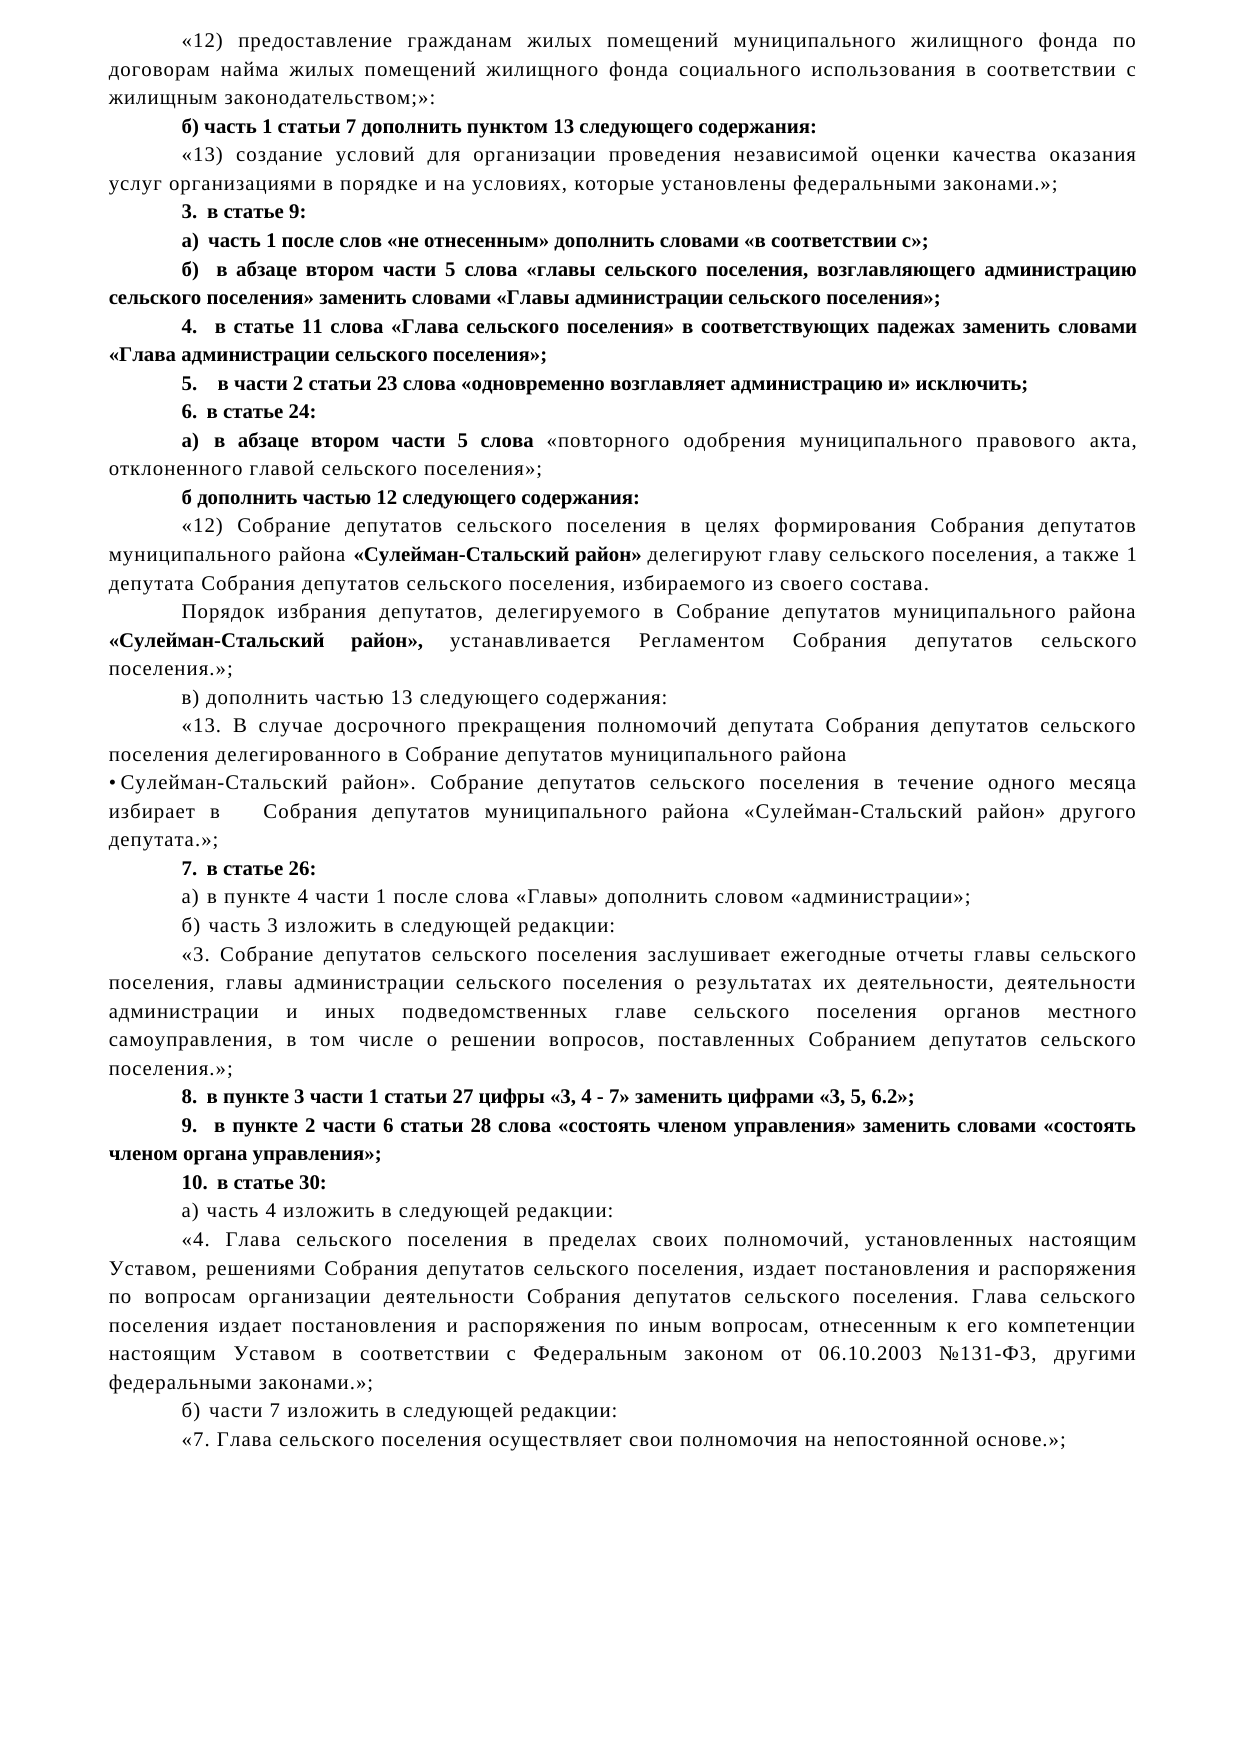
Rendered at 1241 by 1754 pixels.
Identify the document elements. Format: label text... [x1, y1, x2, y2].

text в) дополнить частью 13 следующего содержания: [108, 681, 1140, 710]
text б) части 7 изложить в следующей редакции: [108, 1395, 1140, 1423]
text «4. Глава сельского поселения в пределах своих полномочий, установленных настоящим Уставом, решениями Собрания депутатов сельского поселения, издает постановления и распоряжения по вопросам организации деятельности Собрания депутатов сельского поселения. Глава сельского поселения издает постановления и распоряжения по иным вопросам, отнесенным к его компетенции настоящим Уставом в соответствии с Федеральным законом от 06.10.2003 №131-Ф3, другими федеральными законами.»; [108, 1223, 1138, 1395]
text б) часть 3 изложить в следующей редакции: [108, 909, 1140, 938]
list в части 2 статьи 23 слова «одновременно возглавляет администрацию и» исключить; [108, 367, 1138, 396]
list в пункте 2 части 6 статьи 28 слова «состоять членом управления» заменить словами «состоять членом органа управления»; [108, 1109, 1138, 1166]
text «12) Собрание депутатов сельского поселения в целях формирования Собрания депутатов муниципального района «Сулейман-Стальский район» делегируют главу сельского поселения, а также 1 депутата Собрания депутатов сельского поселения, избираемого из своего состава. [108, 510, 1138, 596]
text а) часть 4 изложить в следующей редакции: [108, 1195, 1140, 1223]
text «7. Глава сельского поселения осуществляет свои полномочия на непостоянной основе.»; [108, 1423, 1140, 1452]
text а) в абзаце втором части 5 слова «повторного одобрения муниципального правового акта, отклоненного главой сельского поселения»; [108, 424, 1138, 481]
list в статье 9: [108, 196, 1140, 224]
text б дополнить частью 12 следующего содержания: [108, 481, 1140, 510]
text «12) предоставление гражданам жилых помещений муниципального жилищного фонда по договорам найма жилых помещений жилищного фонда социального использования в соответствии с жилищным законодательством;»: [108, 25, 1138, 110]
text а) часть 1 после слов «не отнесенным» дополнить словами «в соответствии с»; [108, 224, 1140, 253]
list в статье 24: [108, 396, 1140, 424]
list Сулейман-Стальский район». Собрание депутатов сельского поселения в течение одного месяца избирает в Собрания депутатов муниципального района «Сулейман-Стальский район» другого депутата.»; [108, 767, 1138, 852]
text б) в абзаце втором части 5 слова «главы сельского поселения, возглавляющего администрацию сельского поселения» заменить словами «Главы администрации сельского поселения»; [108, 253, 1138, 310]
text «3. Собрание депутатов сельского поселения заслушивает ежегодные отчеты главы сельского поселения, главы администрации сельского поселения о результатах их деятельности, деятельности администрации и иных подведомственных главе сельского поселения органов местного самоуправления, в том числе о решении вопросов, поставленных Собранием депутатов сельского поселения.»; [108, 938, 1138, 1081]
text «13. В случае досрочного прекращения полномочий депутата Собрания депутатов сельского поселения делегированного в Собрание депутатов муниципального района [108, 710, 1138, 767]
text а) в пункте 4 части 1 после слова «Главы» дополнить словом «администрации»; [108, 881, 1140, 909]
list в пункте 3 части 1 статьи 27 цифры «3, 4 - 7» заменить цифрами «3, 5, 6.2»; [108, 1081, 1140, 1109]
list в статье 26: [108, 852, 1140, 881]
text Порядок избрания депутатов, делегируемого в Собрание депутатов муниципального района «Сулейман-Стальский район», устанавливается Регламентом Собрания депутатов сельского поселения.»; [108, 596, 1138, 681]
list в статье 30: [108, 1166, 1140, 1195]
list в статье 11 слова «Глава сельского поселения» в соответствующих падежах заменить словами «Глава администрации сельского поселения»; [108, 310, 1138, 367]
text «13) создание условий для организации проведения независимой оценки качества оказания услуг организациями в порядке и на условиях, которые установлены федеральными законами.»; [108, 139, 1138, 196]
text б) часть 1 статьи 7 дополнить пунктом 13 следующего содержания: [108, 110, 1140, 139]
